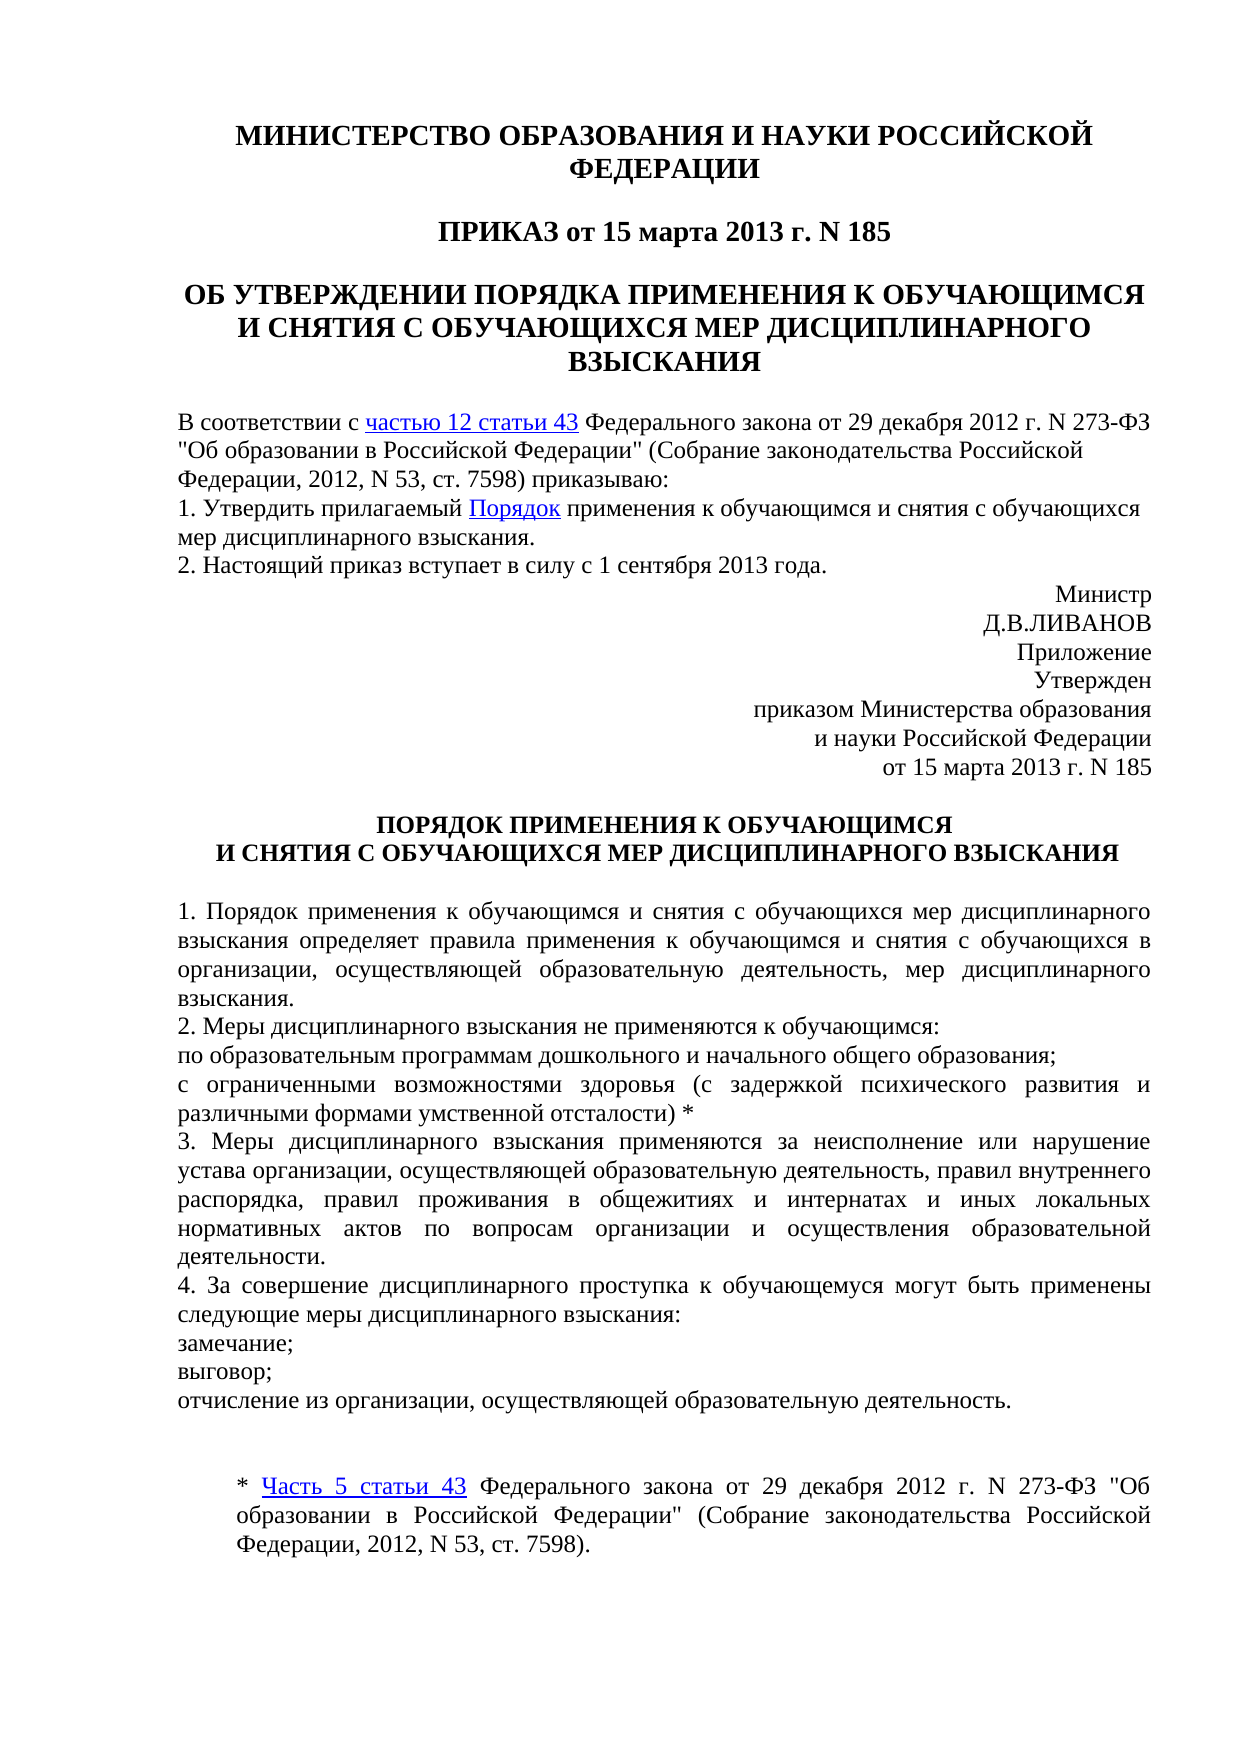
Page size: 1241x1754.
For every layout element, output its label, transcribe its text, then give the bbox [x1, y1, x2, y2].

text от 15 марта 2013 г. N 185 [177, 752, 1152, 781]
text замечание; [177, 1328, 1152, 1356]
text Приложение [177, 637, 1152, 666]
text 1. Утвердить прилагаемый Порядок применения к обучающимся и снятия с обучающихся мер дисциплинарного взыскания. [177, 493, 1152, 551]
text * Часть 5 статьи 43 Федерального закона от 29 декабря 2012 г. N 273-ФЗ "Об образовании в Российской Федерации" (Собрание законодательства Российской Федерации, 2012, N 53, ст. 7598). [236, 1471, 1152, 1558]
text ОБ УТВЕРЖДЕНИИ ПОРЯДКА ПРИМЕНЕНИЯ К ОБУЧАЮЩИМСЯ И СНЯТИЯ С ОБУЧАЮЩИХСЯ МЕР ДИСЦИПЛИНАРНОГО ВЗЫСКАНИЯ [177, 277, 1152, 378]
text отчисление из организации, осуществляющей образовательную деятельность. [177, 1385, 1152, 1414]
text ПОРЯДОК ПРИМЕНЕНИЯ К ОБУЧАЮЩИМСЯ И СНЯТИЯ С ОБУЧАЮЩИХСЯ МЕР ДИСЦИПЛИНАРНОГО ВЗЫСКАНИЯ [177, 810, 1152, 867]
text 3. Меры дисциплинарного взыскания применяются за неисполнение или нарушение устава организации, осуществляющей образовательную деятельность, правил внутреннего распорядка, правил проживания в общежитиях и интернатах и иных локальных нормативных актов по вопросам организации и осуществления образовательной деятельности. [177, 1126, 1152, 1270]
text 4. За совершение дисциплинарного проступка к обучающемуся могут быть применены следующие меры дисциплинарного взыскания: [177, 1270, 1152, 1328]
text В соответствии с частью 12 статьи 43 Федерального закона от 29 декабря 2012 г. N 273-ФЗ "Об образовании в Российской Федерации" (Собрание законодательства Российской Федерации, 2012, N 53, ст. 7598) приказываю: [177, 407, 1152, 493]
text 1. Порядок применения к обучающимся и снятия с обучающихся мер дисциплинарного взыскания определяет правила применения к обучающимся и снятия с обучающихся в организации, осуществляющей образовательную деятельность, мер дисциплинарного взыскания. [177, 896, 1152, 1011]
text Д.В.ЛИВАНОВ [177, 608, 1152, 637]
text с ограниченными возможностями здоровья (с задержкой психического развития и различными формами умственной отсталости) * [177, 1069, 1152, 1126]
text Утвержден [177, 666, 1152, 694]
text 2. Настоящий приказ вступает в силу с 1 сентября 2013 года. [177, 551, 1152, 579]
text приказом Министерства образования [177, 694, 1152, 723]
text 2. Меры дисциплинарного взыскания не применяются к обучающимся: [177, 1011, 1152, 1040]
text и науки Российской Федерации [177, 723, 1152, 752]
text выговор; [177, 1356, 1152, 1385]
text по образовательным программам дошкольного и начального общего образования; [177, 1040, 1152, 1069]
text ПРИКАЗ от 15 марта 2013 г. N 185 [177, 214, 1152, 248]
text МИНИСТЕРСТВО ОБРАЗОВАНИЯ И НАУКИ РОССИЙСКОЙ ФЕДЕРАЦИИ [177, 118, 1152, 185]
text Министр [177, 579, 1152, 608]
